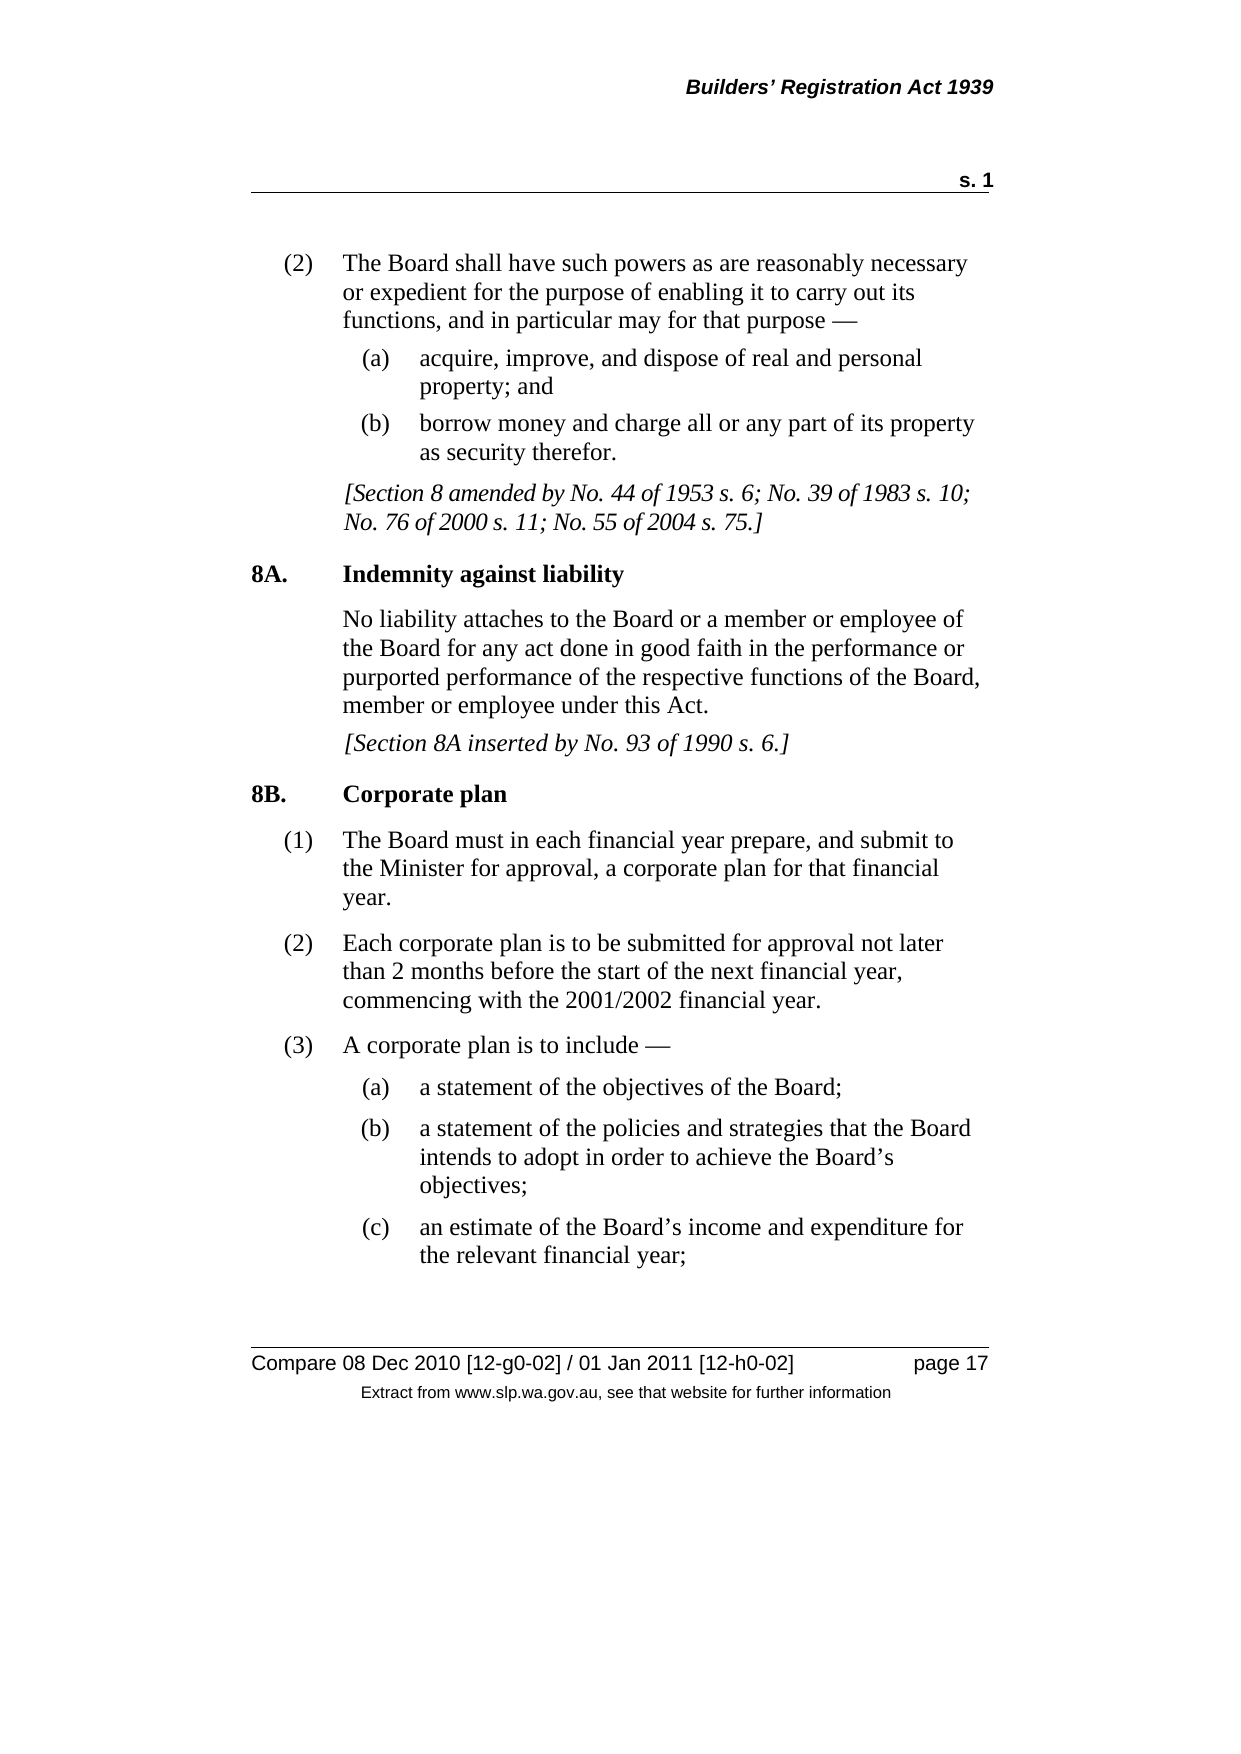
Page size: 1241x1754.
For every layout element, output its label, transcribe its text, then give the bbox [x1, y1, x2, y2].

subtitle 8B. Corporate plan [251, 779, 989, 808]
text [Section 8 amended by No. 44 of 1953 s. 6; No. 39 of 1983 s. 10; No. 76 of 2000 s. 11; No. 55 of 2004 s. 75.] [251, 478, 989, 536]
text (a) a statement of the objectives of the Board; [251, 1072, 989, 1101]
text (2) Each corporate plan is to be submitted for approval not later than 2 months before the start of the next financial year, commencing with the 2001/2002 financial year. [251, 928, 989, 1014]
subtitle 8A. Indemnity against liability [251, 559, 989, 588]
text (a) acquire, improve, and dispose of real and personal property; and [251, 343, 989, 400]
text (1) The Board must in each financial year prepare, and submit to the Minister for approval, a corporate plan for that financial year. [251, 825, 989, 911]
text (c) an estimate of the Board’s income and expenditure for the relevant financial year; [251, 1212, 989, 1269]
text (b) a statement of the policies and strategies that the Board intends to adopt in order to achieve the Board’s objectives; [251, 1113, 989, 1199]
text (b) borrow money and charge all or any part of its property as security therefor. [251, 408, 989, 466]
text (2) The Board shall have such powers as are reasonably necessary or expedient for the purpose of enabling it to carry out its functions, and in particular may for that purpose — [251, 248, 989, 334]
text No liability attaches to the Board or a member or employee of the Board for any act done in good faith in the performance or purported performance of the respective functions of the Board, member or employee under this Act. [251, 604, 989, 719]
text (3) A corporate plan is to include — [251, 1031, 989, 1059]
text [Section 8A inserted by No. 93 of 1990 s. 6.] [251, 728, 989, 756]
